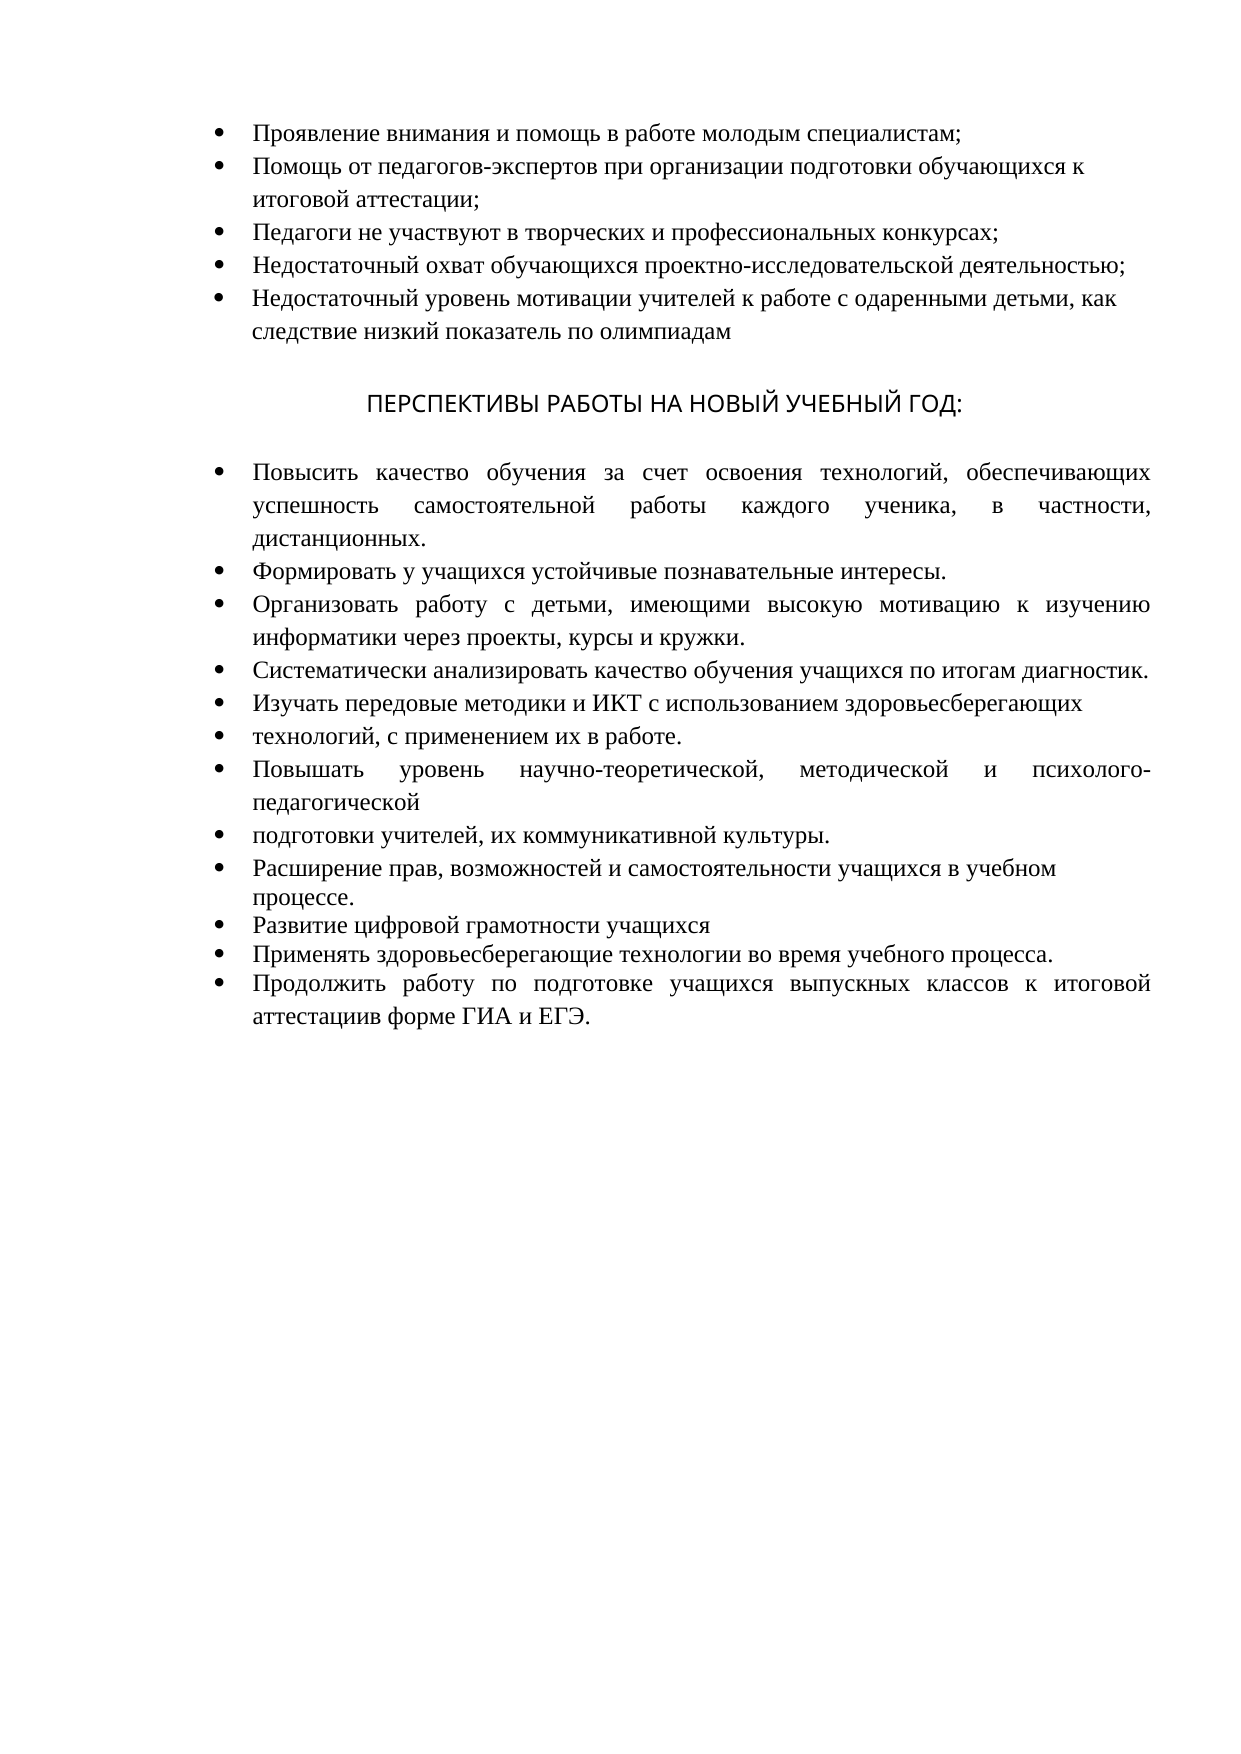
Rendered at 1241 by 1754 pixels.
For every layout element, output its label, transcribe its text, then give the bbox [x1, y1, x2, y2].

list Повысить качество обучения за счет освоения технологий, обеспечивающих успешность самостоятельной работы каждого ученика, в частности, дистанционных. [215, 457, 1152, 552]
list Организовать работу с детьми, имеющими высокую мотивацию к изучению информатики через проекты, курсы и кружки. [215, 589, 1152, 651]
list Недостаточный уровень мотивации учителей к работе с одаренными детьми, как следствие низкий показатель по олимпиадам [214, 283, 1152, 345]
list Формировать у учащихся устойчивые познавательные интересы. [215, 556, 1152, 585]
list Недостаточный охват обучающихся проектно-исследовательской деятельностью; [215, 250, 1152, 279]
text ПЕРСПЕКТИВЫ РАБОТЫ НА НОВЫЙ УЧЕБНЫЙ ГОД: [177, 387, 1152, 419]
list Изучать передовые методики и ИКТ с использованием здоровьесберегающих [215, 688, 1152, 717]
list Продолжить работу по подготовке учащихся выпускных классов к итоговой аттестациив форме ГИА и ЕГЭ. [215, 968, 1152, 1030]
list Педагоги не участвуют в творческих и профессиональных конкурсах; [215, 217, 1152, 246]
list Проявление внимания и помощь в работе молодым специалистам; [215, 118, 1152, 147]
list подготовки учителей, их коммуникативной культуры. [215, 820, 1152, 849]
list технологий, с применением их в работе. [215, 721, 1152, 750]
list Помощь от педагогов-экспертов при организации подготовки обучающихся к итоговой аттестации; [215, 151, 1152, 213]
list Применять здоровьесберегающие технологии во время учебного процесса. [215, 939, 1152, 968]
list Расширение прав, возможностей и самостоятельности учащихся в учебном процессе. [215, 853, 1152, 911]
list Развитие цифровой грамотности учащихся [215, 911, 1152, 939]
list Систематически анализировать качество обучения учащихся по итогам диагностик. [215, 655, 1152, 684]
list Повышать уровень научно-теоретической, методической и психолого-педагогической [215, 754, 1152, 816]
